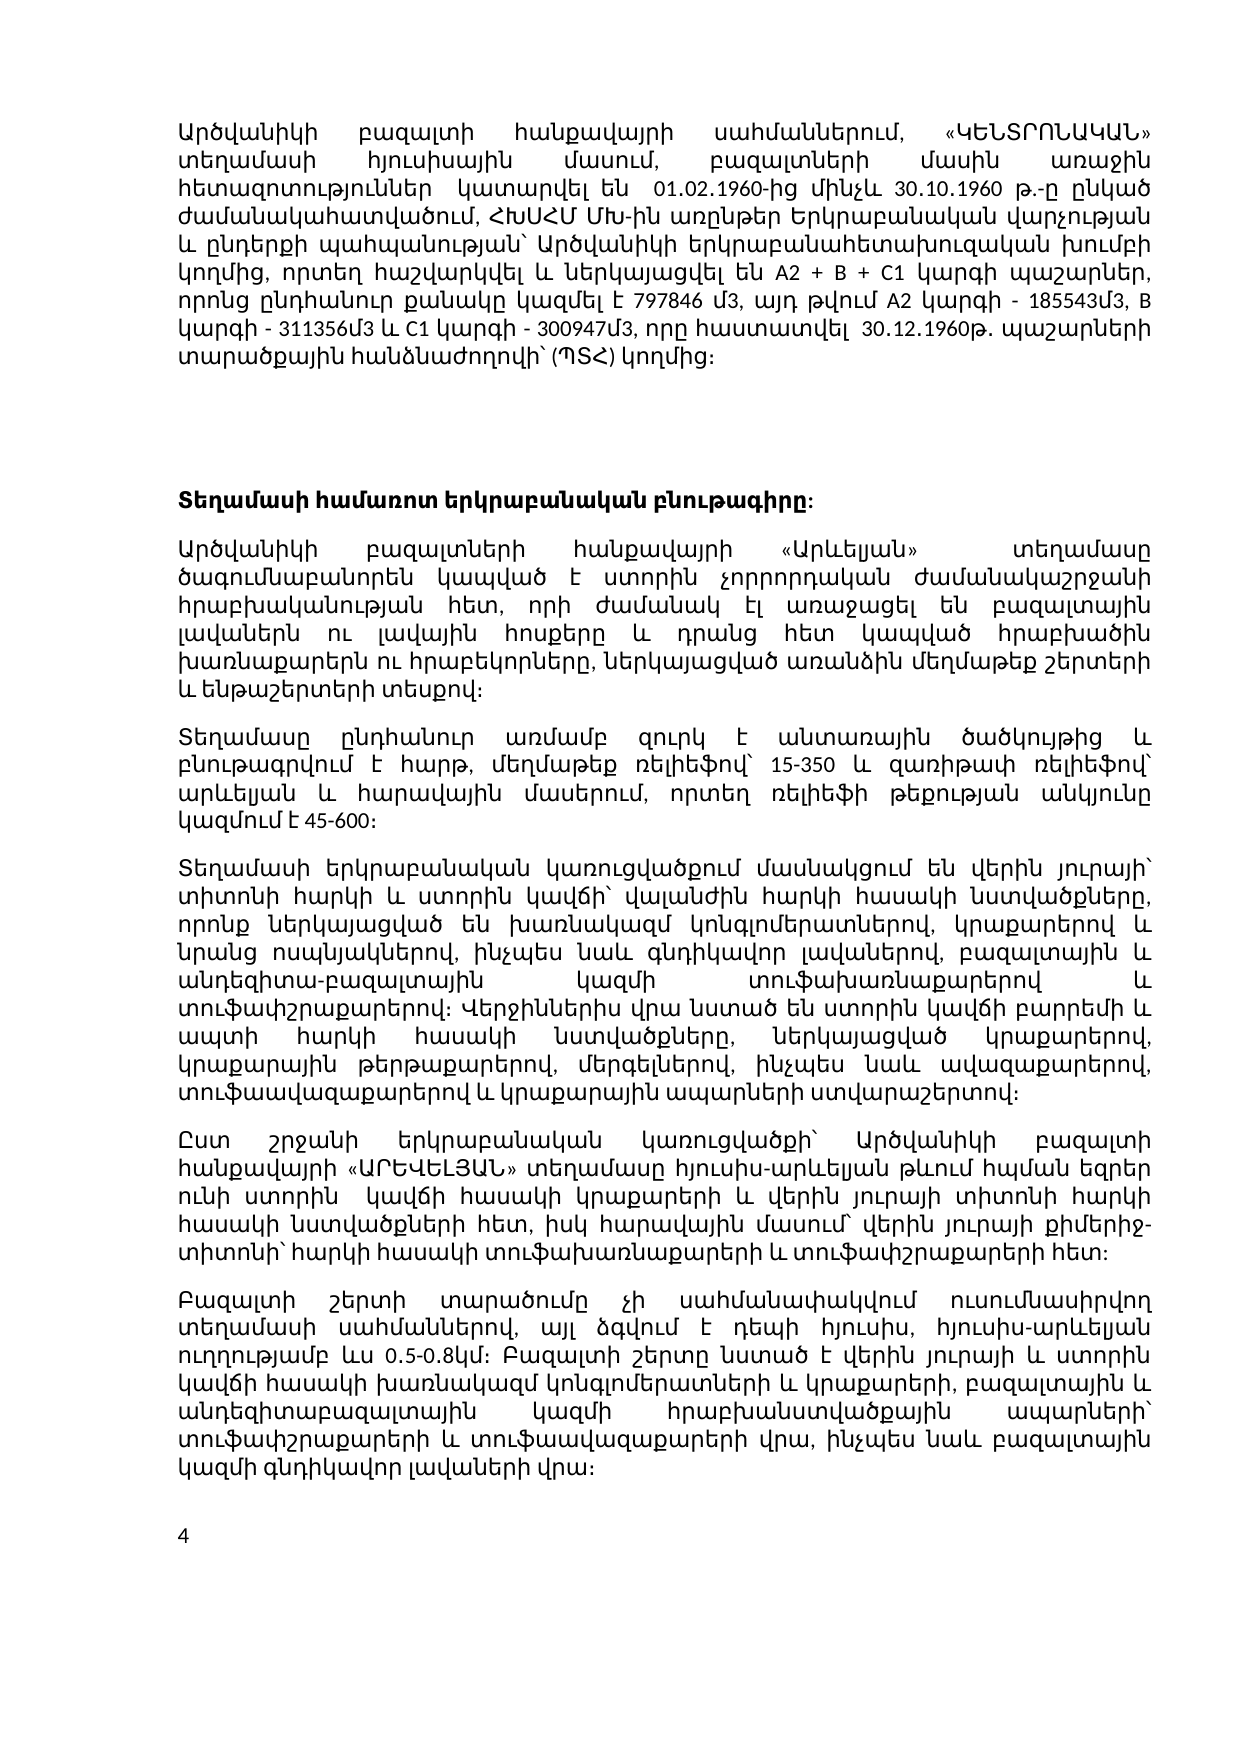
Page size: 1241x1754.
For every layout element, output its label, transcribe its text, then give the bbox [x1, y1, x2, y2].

text Բազալտի շերտի տարածումը չի սահմանափակվում ուսումնասիրվող տեղամասի սահմաններով, այլ ձգվում է դեպի հյուսիս, հյուսիս-արևելյան ուղղությամբ ևս 0․5-0․8կմ։ Բազալտի շերտը նստած է վերին յուրայի և ստորին կավճի հասակի խառնակազմ կոնգլոմերատների և կրաքարերի, բազալտային և անդեզիտաբազալտային կազմի հրաբխանստվածքային ապարների՝ տուֆափշրաքարերի և տուֆաավազաքարերի վրա, ինչպես նաև բազալտային կազմի գնդիկավոր լավաների վրա։ [177, 1287, 1152, 1482]
text Տեղամասի երկրաբանական կառուցվածքում մասնակցում են վերին յուրայի՝ տիտոնի հարկի և ստորին կավճի՝ վալանժին հարկի հասակի նստվածքները, որոնք ներկայացված են խառնակազմ կոնգլոմերատներով, կրաքարերով և նրանց ոսպնյակներով, ինչպես նաև գնդիկավոր լավաներով, բազալտային և անդեզիտա-բազալտային կազմի տուֆախառնաքարերով և տուֆափշրաքարերով։ Վերջիններիս վրա նստած են ստորին կավճի բարրեմի և ապտի հարկի հասակի նստվածքները, ներկայացված կրաքարերով, կրաքարային թերթաքարերով, մերգելներով, ինչպես նաև ավազաքարերով, տուֆաավազաքարերով և կրաքարային ապարների ստվարաշերտով։ [177, 856, 1152, 1106]
text Արծվանիկի բազալտի հանքավայրի սահմաններում, «ԿԵՆՏՐՈՆԱԿԱՆ» տեղամասի հյուսիսային մասում, բազալտների մասին առաջին հետազոտություններ կատարվել են 01․02․1960-ից մինչև 30․10․1960 թ.-ը ընկած ժամանակահատվածում, ՀԽՍՀՄ ՄԽ-ին առընթեր Երկրաբանական վարչության և ընդերքի պահպանության՝ Արծվանիկի երկրաբանահետախուզական խումբի կողմից, որտեղ հաշվարկվել և ներկայացվել են A2 + B + C1 կարգի պաշարներ, որոնց ընդհանուր քանակը կազմել է 797846 մ3, այդ թվում A2 կարգի - 185543մ3, B կարգի - 311356մ3 և C1 կարգի - 300947մ3, որը հաստատվել 30․12․1960թ․ պաշարների տարածքային հանձնաժողովի՝ (ՊՏՀ) կողմից։ [177, 118, 1152, 370]
text Ըստ շրջանի երկրաբանական կառուցվածքի՝ Արծվանիկի բազալտի հանքավայրի «ԱՐԵՎԵԼՅԱՆ» տեղամասը հյուսիս-արևելյան թևում հպման եզրեր ունի ստորին կավճի հասակի կրաքարերի և վերին յուրայի տիտոնի հարկի հասակի նստվածքների հետ, իսկ հարավային մասում՝ վերին յուրայի քիմերիջ-տիտոնի՝ հարկի հասակի տուֆախառնաքարերի և տուֆափշրաքարերի հետ: [177, 1127, 1152, 1266]
text Տեղամասը ընդհանուր առմամբ զուրկ է անտառային ծածկույթից և բնութագրվում է հարթ, մեղմաթեք ռելիեֆով՝ 15-350 և զառիթափ ռելիեֆով՝ արևելյան և հարավային մասերում, որտեղ ռելիեֆի թեքության անկյունը կազմում է 45-600։ [177, 724, 1152, 835]
text Արծվանիկի բազալտների հանքավայրի «Արևելյան» տեղամասը ծագումնաբանորեն կապված է ստորին չորրորդական ժամանակաշրջանի հրաբխականության հետ, որի ժամանակ էլ առաջացել են բազալտային լավաներն ու լավային հոսքերը և դրանց հետ կապված հրաբխածին խառնաքարերն ու հրաբեկորները, ներկայացված առանձին մեղմաթեք շերտերի և ենթաշերտերի տեսքով։ [177, 535, 1152, 703]
text Տեղամասի համառոտ երկրաբանական բնութագիրը: [177, 486, 1152, 514]
